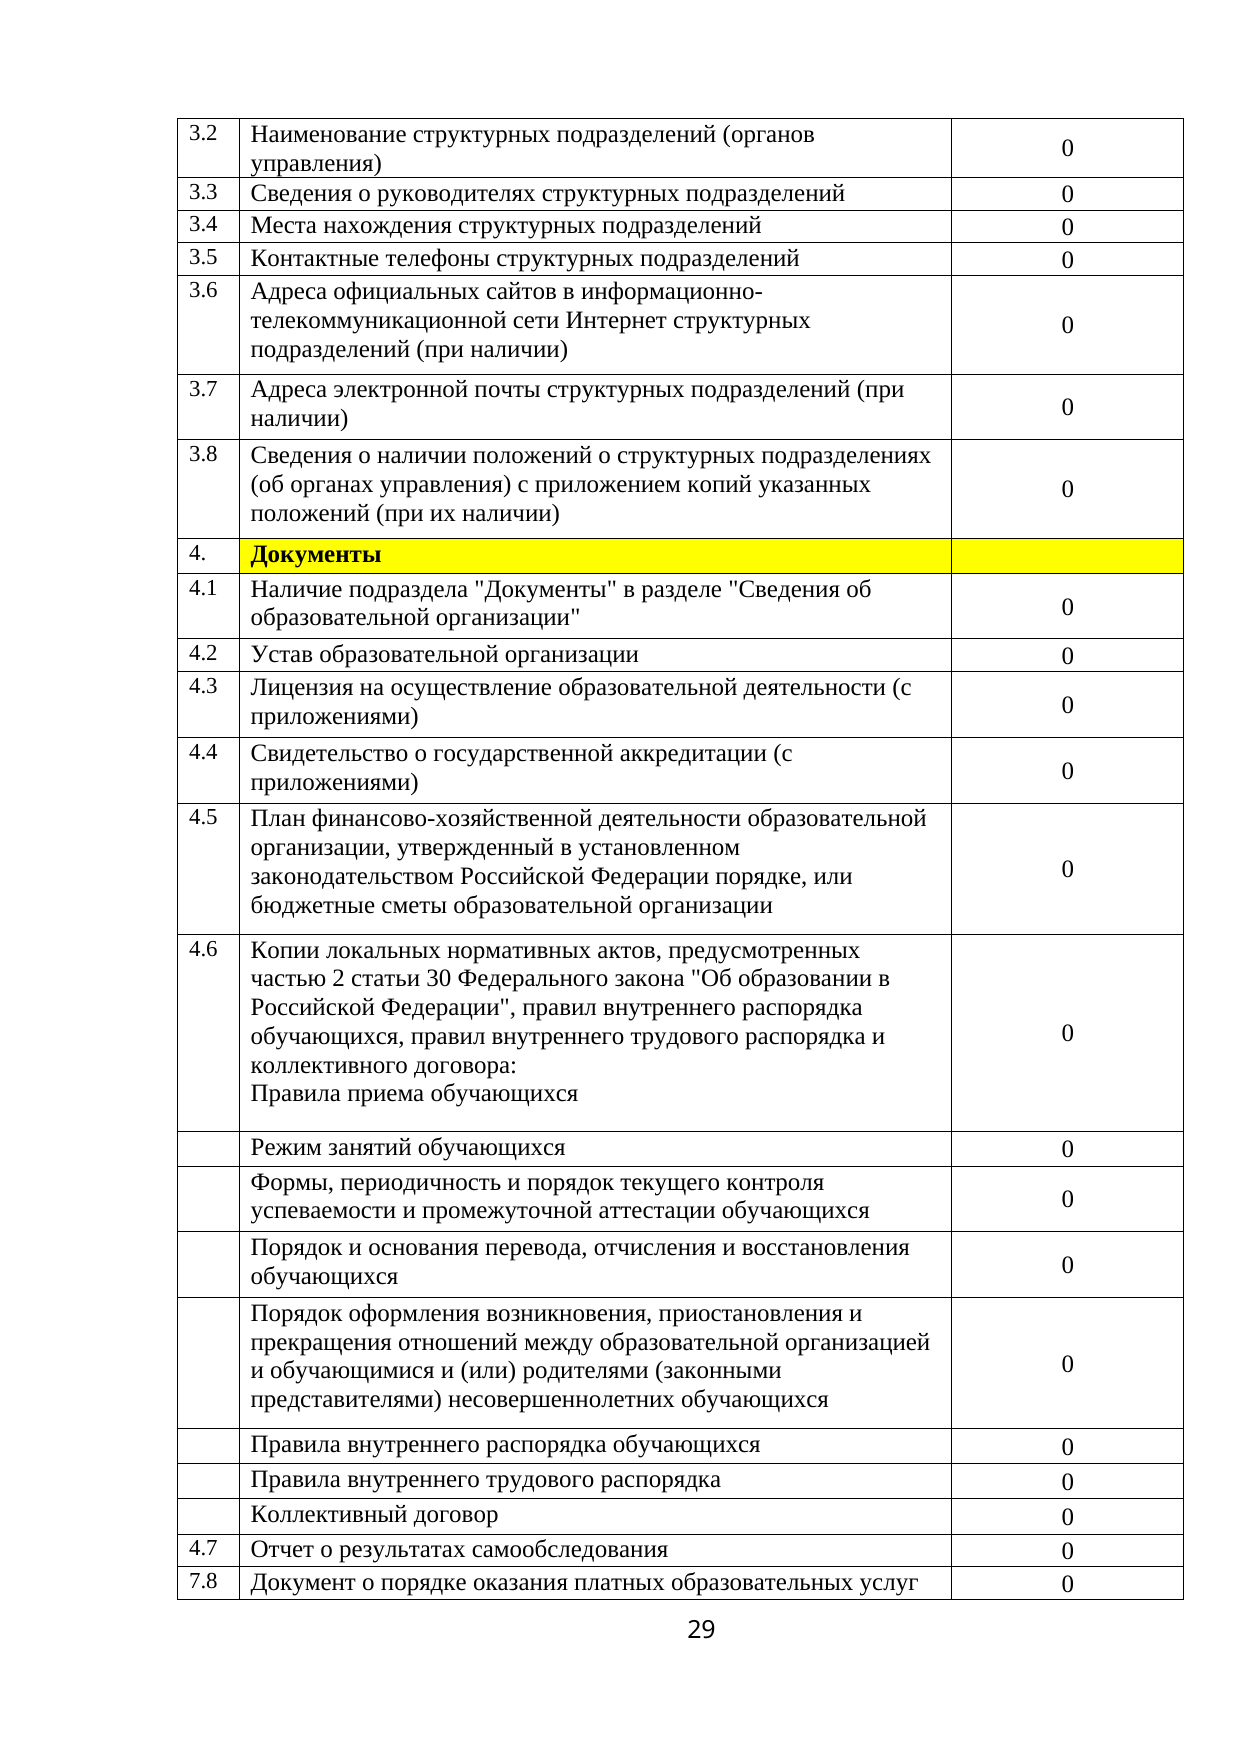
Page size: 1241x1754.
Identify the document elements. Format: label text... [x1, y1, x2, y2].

table_cell 0 [952, 211, 1183, 242]
table_cell 0 [952, 1535, 1183, 1566]
table_cell 4.1 [178, 574, 239, 638]
table_cell 3.5 [178, 243, 239, 275]
table_cell 0 [952, 119, 1183, 177]
table_cell Отчет о результатах самообследования [240, 1535, 951, 1566]
table_cell 4.2 [178, 639, 239, 671]
table_cell [952, 539, 1183, 573]
table_cell 0 [952, 178, 1183, 209]
table_cell 0 [952, 935, 1183, 1131]
table_cell [178, 1298, 239, 1428]
table_cell 3.3 [178, 178, 239, 209]
table_cell [178, 1499, 239, 1533]
table_cell 3.6 [178, 276, 239, 373]
table_cell 3.2 [178, 119, 239, 177]
table_cell 0 [952, 738, 1183, 802]
table_cell [178, 1167, 239, 1231]
table_cell Сведения о руководителях структурных подразделений [240, 178, 951, 209]
table_cell 4.3 [178, 672, 239, 737]
table_cell 0 [952, 276, 1183, 373]
table_cell 0 [952, 804, 1183, 934]
table_cell Места нахождения структурных подразделений [240, 211, 951, 242]
table_cell 0 [952, 440, 1183, 538]
table_cell 4.6 [178, 935, 239, 1131]
table_cell Режим занятий обучающихся [240, 1132, 951, 1166]
table_cell [178, 1232, 239, 1297]
table_cell Формы, периодичность и порядок текущего контроля успеваемости и промежуточной аттестации обучающихся [240, 1167, 951, 1231]
table_cell Копии локальных нормативных актов, предусмотренных частью 2 статьи 30 Федерального закона "Об образовании в Российской Федерации", правил внутреннего распорядка обучающихся, правил внутреннего трудового распорядка и коллективного договора: Правила приема обучающихся [240, 935, 951, 1131]
table_cell 4.5 [178, 804, 239, 934]
table_cell Правила внутреннего распорядка обучающихся [240, 1429, 951, 1463]
table_cell Адреса электронной почты структурных подразделений (при наличии) [240, 375, 951, 439]
table_cell Адреса официальных сайтов в информационно-телекоммуникационной сети Интернет структурных подразделений (при наличии) [240, 276, 951, 373]
table_cell 7.8 [178, 1567, 239, 1599]
table_cell 0 [952, 672, 1183, 737]
table_cell 0 [952, 1132, 1183, 1166]
table_cell Наличие подраздела "Документы" в разделе "Сведения об образовательной организации" [240, 574, 951, 638]
table_cell 4.4 [178, 738, 239, 802]
table_cell Коллективный договор [240, 1499, 951, 1533]
table_cell 0 [952, 1232, 1183, 1297]
table_cell 0 [952, 375, 1183, 439]
table_cell 0 [952, 1429, 1183, 1463]
table_cell 0 [952, 1567, 1183, 1599]
table_cell 0 [952, 1167, 1183, 1231]
table_cell [178, 1429, 239, 1463]
table_cell Документы [240, 539, 951, 573]
table_cell Устав образовательной организации [240, 639, 951, 671]
table_cell Порядок оформления возникновения, приостановления и прекращения отношений между образовательной организацией и обучающимися и (или) родителями (законными представителями) несовершеннолетних обучающихся [240, 1298, 951, 1428]
table_cell 4.7 [178, 1535, 239, 1566]
table_cell Свидетельство о государственной аккредитации (с приложениями) [240, 738, 951, 802]
table_cell 0 [952, 574, 1183, 638]
table_cell Документ о порядке оказания платных образовательных услуг [240, 1567, 951, 1599]
table_cell 0 [952, 639, 1183, 671]
table_cell 0 [952, 1298, 1183, 1428]
table_cell 4. [178, 539, 239, 573]
table_cell Наименование структурных подразделений (органов управления) [240, 119, 951, 177]
table_cell 0 [952, 1464, 1183, 1498]
table_cell [178, 1132, 239, 1166]
table_cell Контактные телефоны структурных подразделений [240, 243, 951, 275]
table_cell Лицензия на осуществление образовательной деятельности (с приложениями) [240, 672, 951, 737]
table_cell Сведения о наличии положений о структурных подразделениях (об органах управления) с приложением копий указанных положений (при их наличии) [240, 440, 951, 538]
table_cell [178, 1464, 239, 1498]
table_cell Правила внутреннего трудового распорядка [240, 1464, 951, 1498]
table_cell 3.8 [178, 440, 239, 538]
table_cell План финансово-хозяйственной деятельности образовательной организации, утвержденный в установленном законодательством Российской Федерации порядке, или бюджетные сметы образовательной организации [240, 804, 951, 934]
table_cell 3.7 [178, 375, 239, 439]
table_cell 0 [952, 1499, 1183, 1533]
table_cell Порядок и основания перевода, отчисления и восстановления обучающихся [240, 1232, 951, 1297]
table_cell 0 [952, 243, 1183, 275]
table_cell 3.4 [178, 211, 239, 242]
